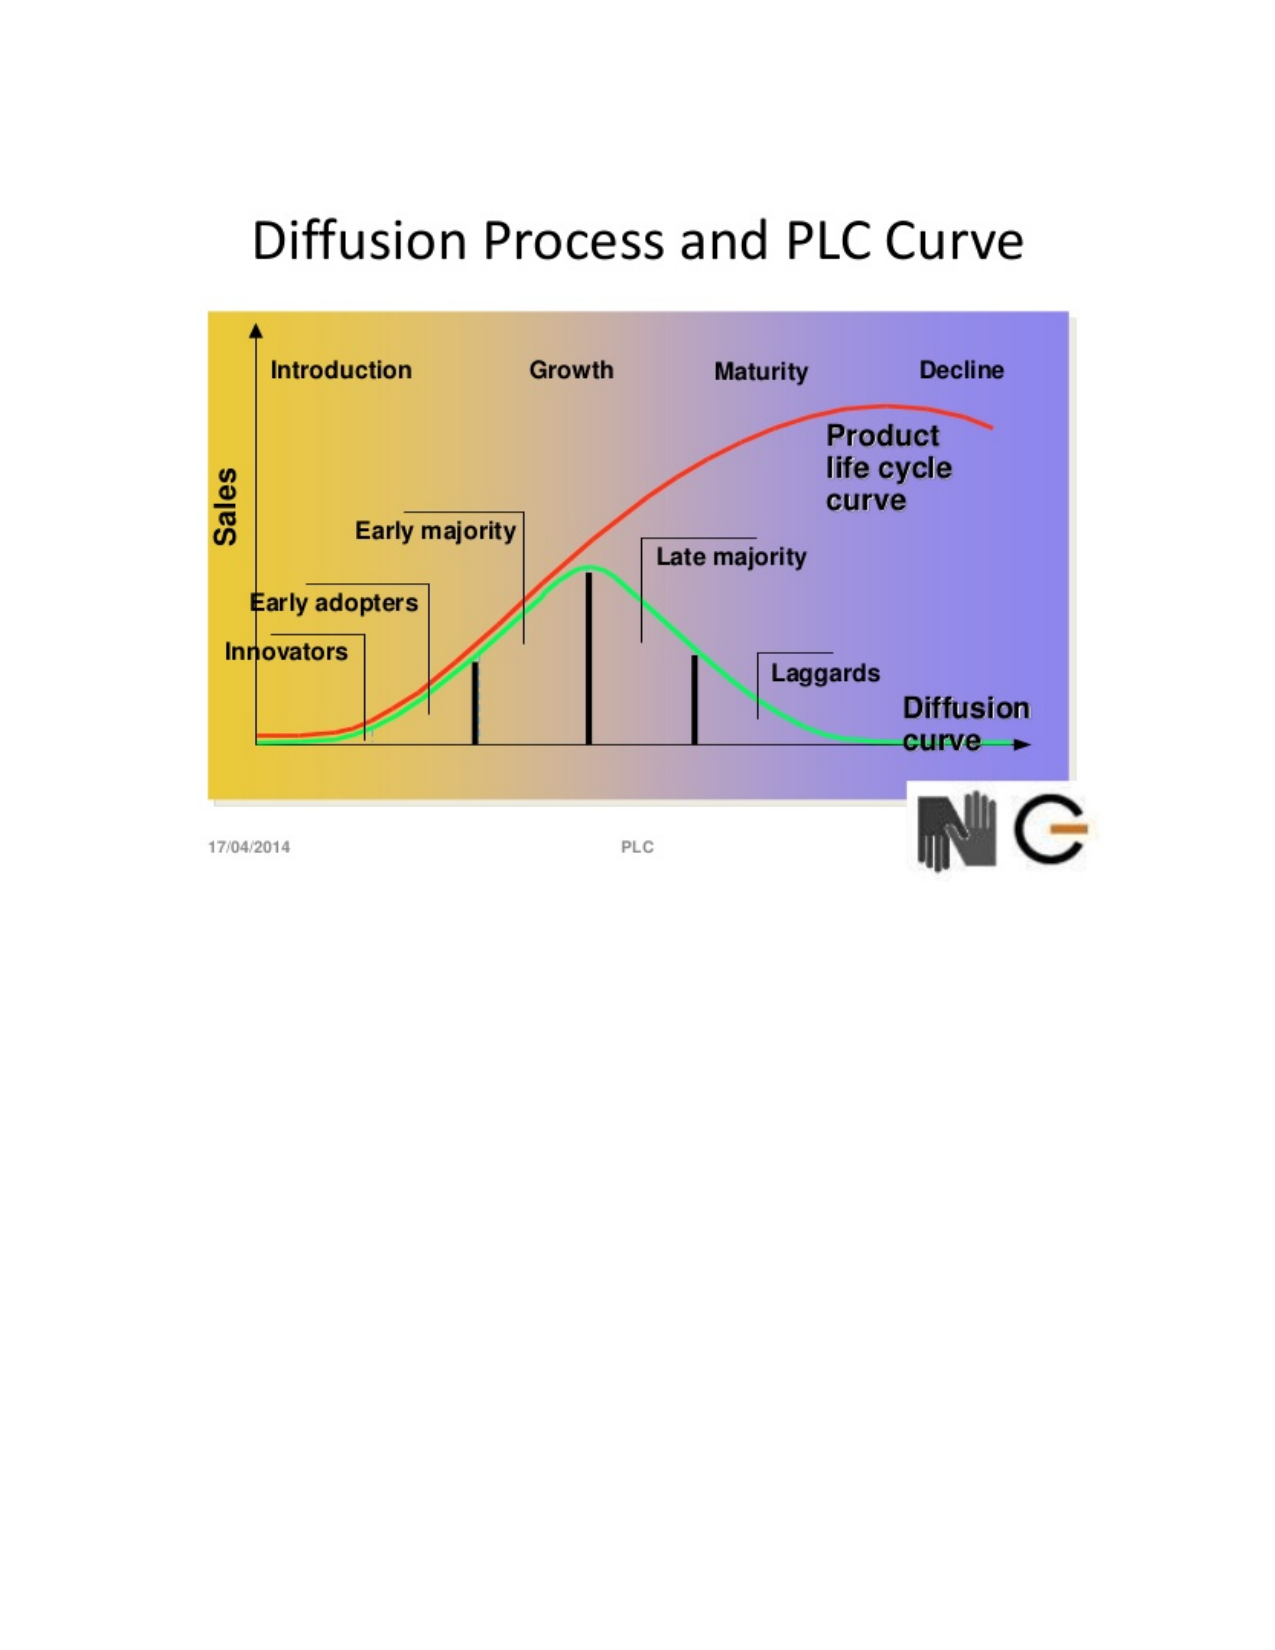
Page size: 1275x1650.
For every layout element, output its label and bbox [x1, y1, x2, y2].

picture [150, 150, 1125, 882]
